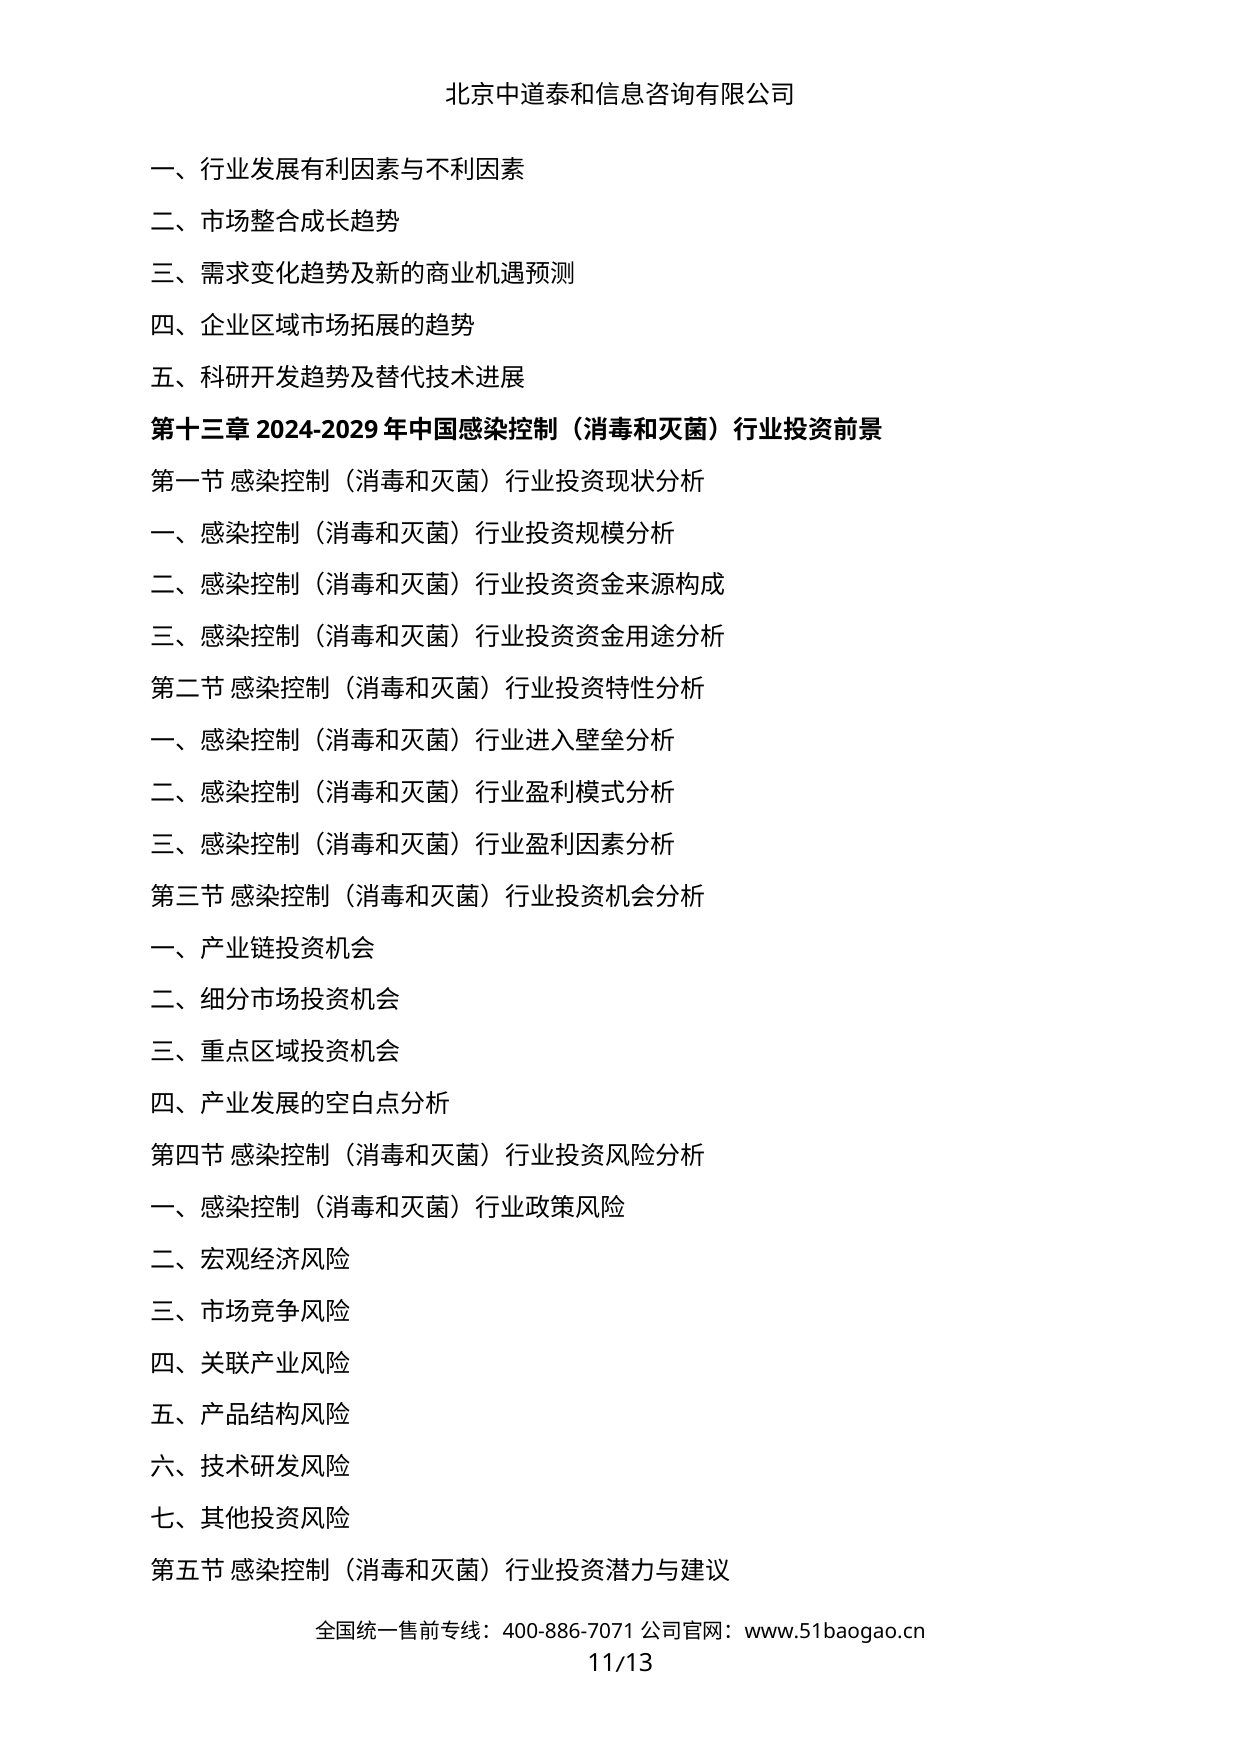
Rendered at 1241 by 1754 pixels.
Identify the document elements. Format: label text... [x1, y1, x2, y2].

text 一、产业链投资机会 [150, 928, 1090, 964]
text 第一节 感染控制（消毒和灭菌）行业投资现状分析 [150, 461, 1090, 497]
text 一、感染控制（消毒和灭菌）行业政策风险 [150, 1187, 1090, 1224]
text 四、关联产业风险 [150, 1343, 1090, 1379]
text 四、企业区域市场拓展的趋势 [150, 306, 1090, 342]
text 二、感染控制（消毒和灭菌）行业投资资金来源构成 [150, 565, 1090, 601]
text 五、科研开发趋势及替代技术进展 [150, 357, 1090, 394]
text 第二节 感染控制（消毒和灭菌）行业投资特性分析 [150, 669, 1090, 705]
text 二、市场整合成长趋势 [150, 202, 1090, 238]
text 第三节 感染控制（消毒和灭菌）行业投资机会分析 [150, 876, 1090, 912]
text 五、产品结构风险 [150, 1395, 1090, 1431]
text 六、技术研发风险 [150, 1447, 1090, 1483]
text 四、产业发展的空白点分析 [150, 1084, 1090, 1120]
text 一、感染控制（消毒和灭菌）行业投资规模分析 [150, 513, 1090, 549]
text 一、感染控制（消毒和灭菌）行业进入壁垒分析 [150, 721, 1090, 757]
text 第四节 感染控制（消毒和灭菌）行业投资风险分析 [150, 1136, 1090, 1172]
text 三、重点区域投资机会 [150, 1032, 1090, 1068]
text 七、其他投资风险 [150, 1499, 1090, 1535]
text 三、感染控制（消毒和灭菌）行业投资资金用途分析 [150, 617, 1090, 653]
text 三、感染控制（消毒和灭菌）行业盈利因素分析 [150, 824, 1090, 861]
text 第十三章 2024-2029年中国感染控制（消毒和灭菌）行业投资前景 [150, 409, 1090, 446]
text 一、行业发展有利因素与不利因素 [150, 150, 1090, 186]
text 三、市场竞争风险 [150, 1291, 1090, 1327]
text 二、宏观经济风险 [150, 1239, 1090, 1276]
text 二、细分市场投资机会 [150, 980, 1090, 1016]
text 二、感染控制（消毒和灭菌）行业盈利模式分析 [150, 772, 1090, 809]
text 三、需求变化趋势及新的商业机遇预测 [150, 254, 1090, 290]
text 第五节 感染控制（消毒和灭菌）行业投资潜力与建议 [150, 1551, 1090, 1587]
